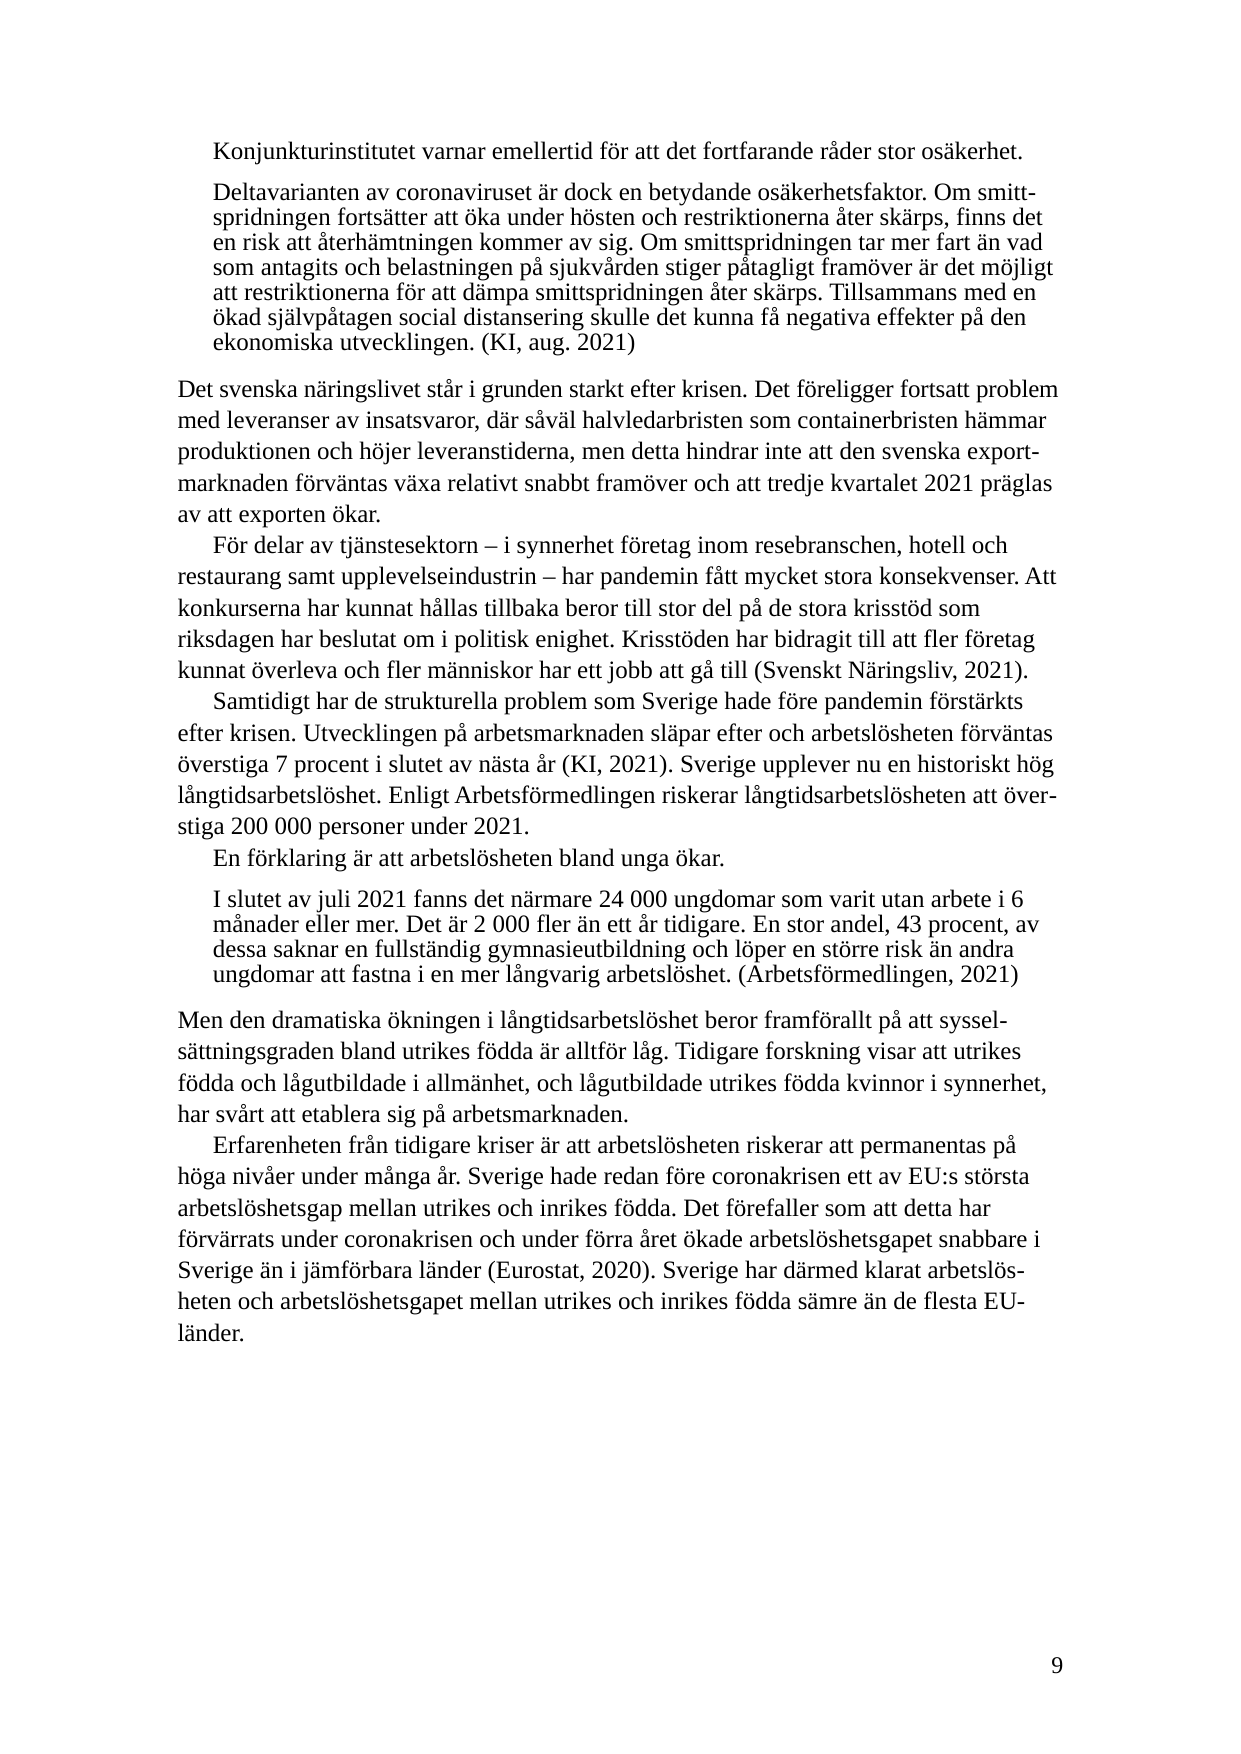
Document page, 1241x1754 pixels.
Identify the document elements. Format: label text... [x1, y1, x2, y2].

text Det svenska näringslivet står i grunden starkt efter krisen. Det föreligger fortsatt problem med leveranser av insatsvaror, där såväl halvledarbristen som containerbristen hämmar produktionen och höjer leveranstiderna, men detta hindrar inte att den svenska exportmarknaden förväntas växa relativt snabbt framöver och att tredje kvartalet 2021 präglas av att exporten ökar. [177, 371, 1063, 528]
text Erfarenheten från tidigare kriser är att arbetslösheten riskerar att permanentas på höga nivåer under många år. Sverige hade redan före coronakrisen ett av EU:s största arbetslöshetsgap mellan utrikes och inrikes födda. Det förefaller som att detta har förvärrats under coronakrisen och under förra året ökade arbetslöshetsgapet snabbare i Sverige än i jämförbara länder (Eurostat, 2020). Sverige har därmed klarat arbetslösheten och arbetslöshetsgapet mellan utrikes och inrikes födda sämre än de flesta EU-länder. [177, 1128, 1063, 1346]
text En förklaring är att arbetslösheten bland unga ökar. [177, 840, 1063, 871]
text Men den dramatiska ökningen i långtidsarbetslöshet beror framförallt på att sysselsättningsgraden bland utrikes födda är alltför låg. Tidigare forskning visar att utrikes födda och lågutbildade i allmänhet, och lågutbildade utrikes födda kvinnor i synnerhet, har svårt att etablera sig på arbetsmarknaden. [177, 1003, 1063, 1128]
text Konjunkturinstitutet varnar emellertid för att det fortfarande råder stor osäkerhet. [177, 134, 1063, 165]
text För delar av tjänstesektorn – i synnerhet företag inom resebranschen, hotell och restaurang samt upplevelseindustrin – har pandemin fått mycket stora konsekvenser. Att konkurserna har kunnat hållas tillbaka beror till stor del på de stora krisstöd som riksdagen har beslutat om i politisk enighet. Krisstöden har bidragit till att fler företag kunnat överleva och fler människor har ett jobb att gå till (Svenskt Näringsliv, 2021). [177, 528, 1063, 684]
text I slutet av juli 2021 fanns det närmare 24 000 ungdomar som varit utan arbete i 6 månader eller mer. Det är 2 000 fler än ett år tidigare. En stor andel, 43 procent, av dessa saknar en fullständig gymnasieutbildning och löper en större risk än andra ungdomar att fastna i en mer långvarig arbetslöshet. (Arbetsförmedlingen, 2021) [213, 887, 1063, 987]
text Samtidigt har de strukturella problem som Sverige hade före pandemin förstärkts efter krisen. Utvecklingen på arbetsmarknaden släpar efter och arbetslösheten förväntas överstiga 7 procent i slutet av nästa år (KI, 2021). Sverige upplever nu en historiskt hög långtidsarbetslöshet. Enligt Arbetsförmedlingen riskerar långtidsarbetslösheten att överstiga 200 000 personer under 2021. [177, 684, 1063, 840]
text Deltavarianten av coronaviruset är dock en betydande osäkerhetsfaktor. Om smittspridningen fortsätter att öka under hösten och restriktionerna åter skärps, finns det en risk att återhämtningen kommer av sig. Om smittspridningen tar mer fart än vad som antagits och belastningen på sjukvården stiger påtagligt framöver är det möjligt att restriktionerna för att dämpa smittspridningen åter skärps. Tillsammans med en ökad självpåtagen social distansering skulle det kunna få negativa effekter på den ekonomiska utvecklingen. (KI, aug. 2021) [213, 181, 1063, 356]
